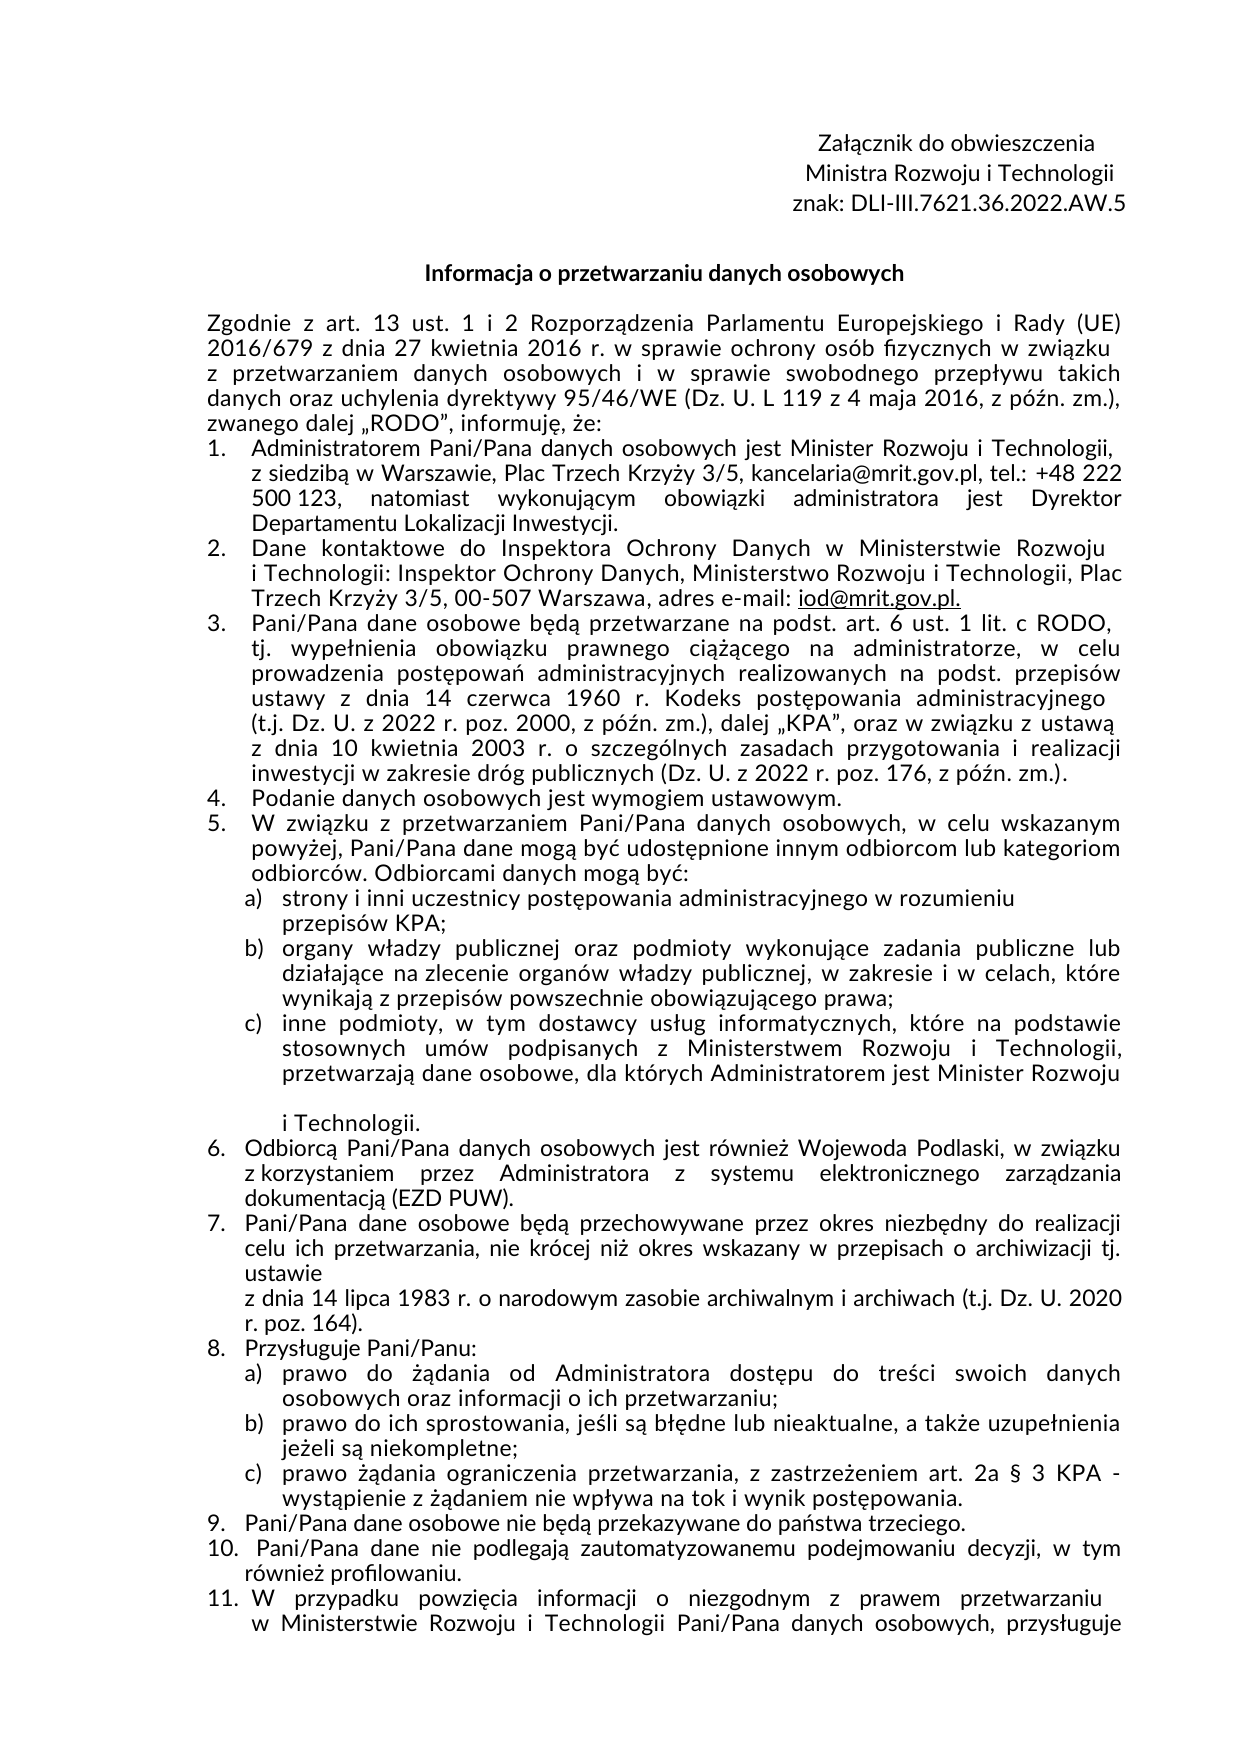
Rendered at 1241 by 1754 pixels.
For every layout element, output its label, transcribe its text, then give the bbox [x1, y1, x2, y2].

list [207, 1587, 1122, 1637]
list organy władzy publicznej oraz podmioty wykonujące zadania publiczne lub działające na zlecenie organów władzy publicznej, w zakresie i w celach, które wynikają z przepisów powszechnie obowiązującego prawa; [244, 937, 1122, 1012]
list Pani/Pana dane nie podlegają zautomatyzowanemu podejmowaniu decyzji, w tym również profilowaniu. [207, 1537, 1122, 1587]
text Informacja o przetwarzaniu danych osobowych [207, 259, 1122, 287]
list prawo do ich sprostowania, jeśli są błędne lub nieaktualne, a także uzupełnienia jeżeli są niekompletne; [244, 1412, 1122, 1462]
list Pani/Pana dane osobowe będą przechowywane przez okres niezbędny do realizacji celu ich przetwarzania, nie krócej niż okres wskazany w przepisach o archiwizacji tj. ustawie z dnia 14 lipca 1983 r. o narodowym zasobie archiwalnym i archiwach (t.j. Dz. U. 2020 r. poz. 164). [207, 1212, 1122, 1337]
list Podanie danych osobowych jest wymogiem ustawowym. [207, 787, 1122, 812]
list prawo do żądania od Administratora dostępu do treści swoich danych osobowych oraz informacji o ich przetwarzaniu; [244, 1362, 1122, 1412]
list inne podmioty, w tym dostawcy usług informatycznych, które na podstawie stosownych umów podpisanych z Ministerstwem Rozwoju i Technologii, przetwarzają dane osobowe, dla których Administratorem jest Minister Rozwoju i Technologii. [244, 1012, 1122, 1137]
list Administratorem Pani/Pana danych osobowych jest Minister Rozwoju i Technologii, z siedzibą w Warszawie, Plac Trzech Krzyży 3/5, kancelaria@mrit.gov.pl, tel.: +48 222 500 123, natomiast wykonującym obowiązki administratora jest Dyrektor Departamentu Lokalizacji Inwestycji. [207, 437, 1122, 537]
list strony i inni uczestnicy postępowania administracyjnego w rozumieniu przepisów KPA; [244, 887, 1122, 937]
list Odbiorcą Pani/Pana danych osobowych jest również Wojewoda Podlaski, w związku z korzystaniem przez Administratora z systemu elektronicznego zarządzania dokumentacją (EZD PUW). [207, 1137, 1122, 1212]
list W związku z przetwarzaniem Pani/Pana danych osobowych, w celu wskazanym powyżej, Pani/Pana dane mogą być udostępnione innym odbiorcom lub kategoriom odbiorców. Odbiorcami danych mogą być: [207, 812, 1122, 887]
list Pani/Pana dane osobowe nie będą przekazywane do państwa trzeciego. [207, 1512, 1122, 1537]
list Pani/Pana dane osobowe będą przetwarzane na podst. art. 6 ust. 1 lit. c RODO, tj. wypełnienia obowiązku prawnego ciążącego na administratorze, w celu prowadzenia postępowań administracyjnych realizowanych na podst. przepisów ustawy z dnia 14 czerwca 1960 r. Kodeks postępowania administracyjnego (t.j. Dz. U. z 2022 r. poz. 2000, z późn. zm.), dalej „KPA”, oraz w związku z ustawą z dnia 10 kwietnia 2003 r. o szczególnych zasadach przygotowania i realizacji inwestycji w zakresie dróg publicznych (Dz. U. z 2022 r. poz. 176, z późn. zm.). [207, 612, 1122, 787]
list Przysługuje Pani/Panu: [207, 1337, 1122, 1362]
text Zgodnie z art. 13 ust. 1 i 2 Rozporządzenia Parlamentu Europejskiego i Rady (UE) 2016/679 z dnia 27 kwietnia 2016 r. w sprawie ochrony osób fizycznych w związku z przetwarzaniem danych osobowych i w sprawie swobodnego przepływu takich danych oraz uchylenia dyrektywy 95/46/WE (Dz. U. L 119 z 4 maja 2016, z późn. zm.), zwanego dalej „RODO”, informuję, że: [207, 312, 1122, 437]
list prawo żądania ograniczenia przetwarzania, z zastrzeżeniem art. 2a § 3 KPA - wystąpienie z żądaniem nie wpływa na tok i wynik postępowania. [244, 1462, 1122, 1512]
list Dane kontaktowe do Inspektora Ochrony Danych w Ministerstwie Rozwoju i Technologii: Inspektor Ochrony Danych, Ministerstwo Rozwoju i Technologii, Plac Trzech Krzyży 3/5, 00-507 Warszawa, adres e-mail: iod@mrit.gov.pl. [207, 537, 1122, 612]
